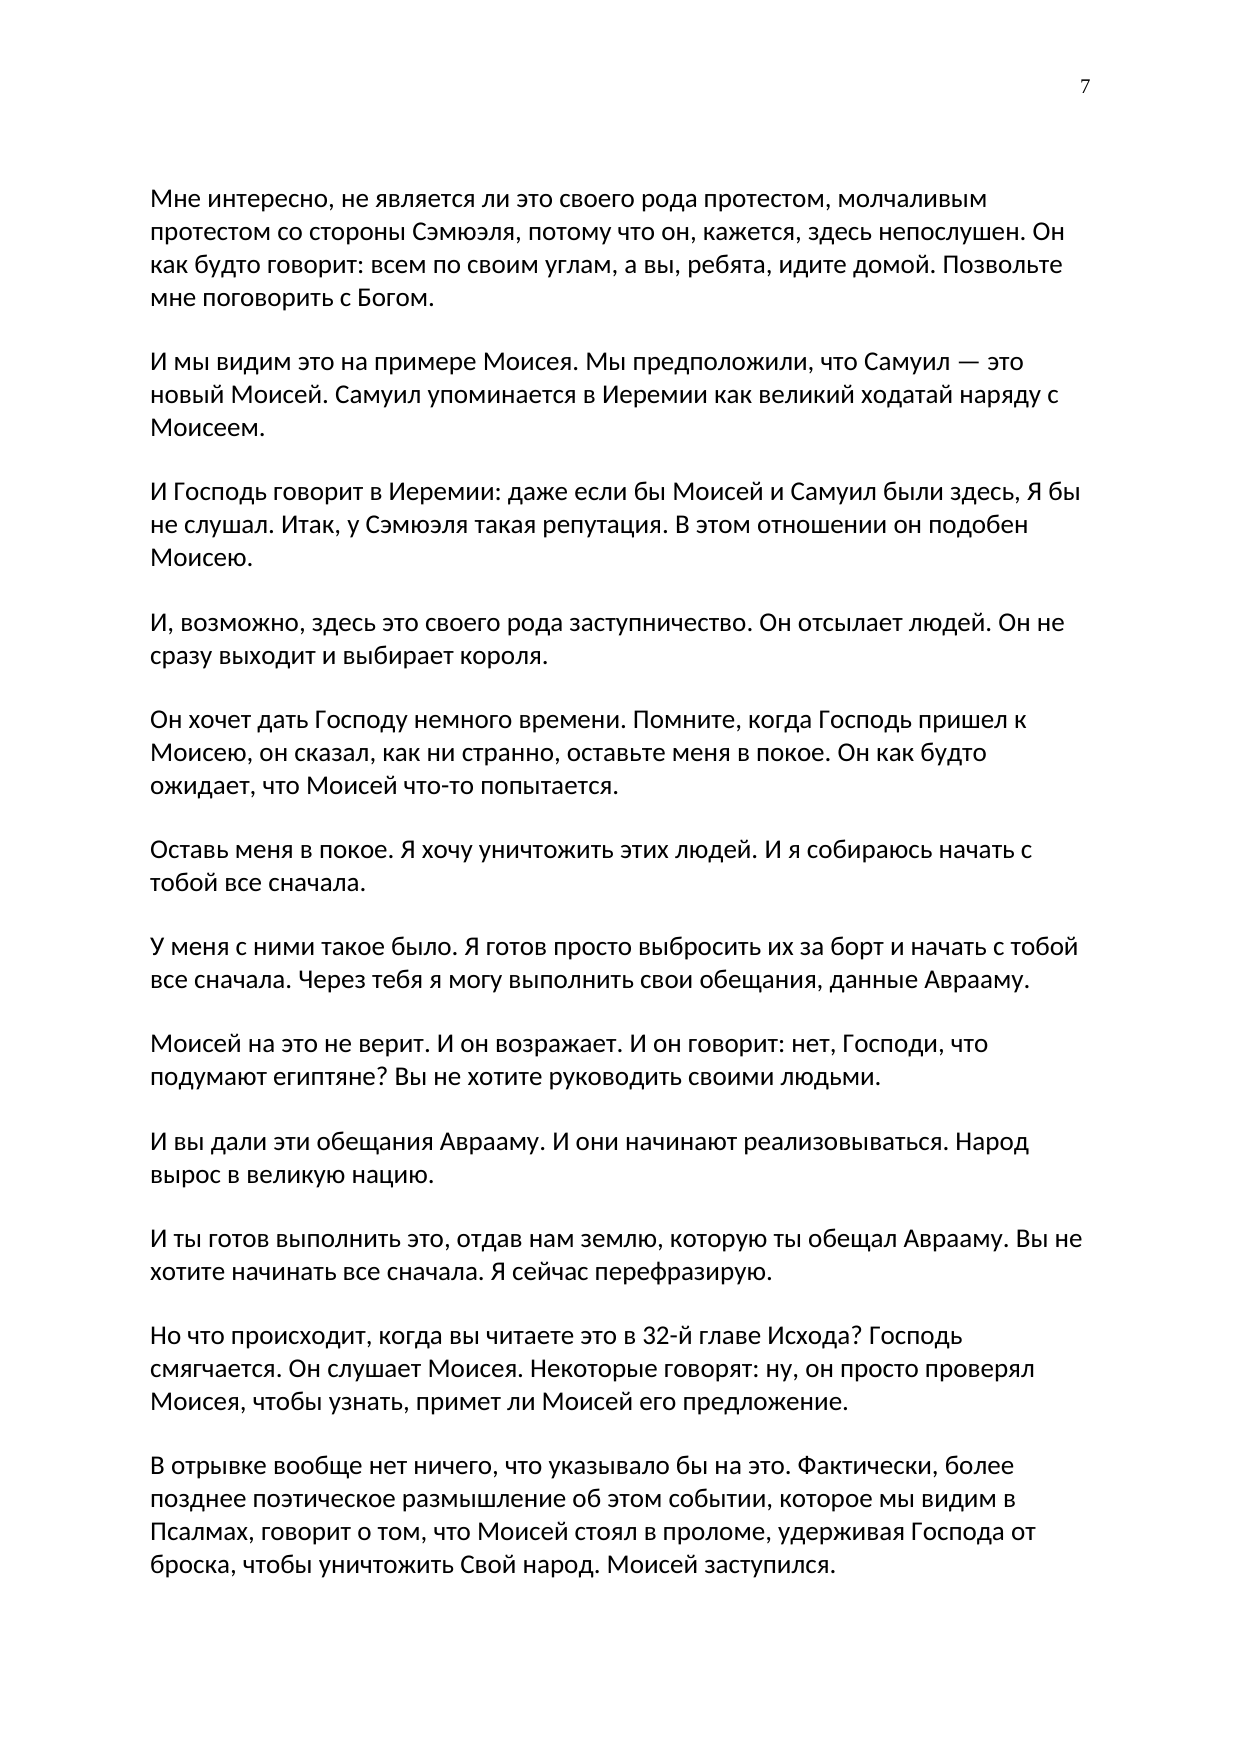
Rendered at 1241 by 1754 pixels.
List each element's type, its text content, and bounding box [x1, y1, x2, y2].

text Он хочет дать Господу немного времени. Помните, когда Господь пришел к Моисею, он сказал, как ни странно, оставьте меня в покое. Он как будто ожидает, что Моисей что-то попытается. [150, 702, 1090, 801]
text В отрывке вообще нет ничего, что указывало бы на это. Фактически, более позднее поэтическое размышление об этом событии, которое мы видим в Псалмах, говорит о том, что Моисей стоял в проломе, удерживая Господа от броска, чтобы уничтожить Свой народ. Моисей заступился. [150, 1448, 1090, 1580]
text И вы дали эти обещания Аврааму. И они начинают реализовываться. Народ вырос в великую нацию. [150, 1124, 1090, 1190]
text Но что происходит, когда вы читаете это в 32-й главе Исхода? Господь смягчается. Он слушает Моисея. Некоторые говорят: ну, он просто проверял Моисея, чтобы узнать, примет ли Моисей его предложение. [150, 1318, 1090, 1417]
text Моисей на это не верит. И он возражает. И он говорит: нет, Господи, что подумают египтяне? Вы не хотите руководить своими людьми. [150, 1027, 1090, 1093]
text Мне интересно, не является ли это своего рода протестом, молчаливым протестом со стороны Сэмюэля, потому что он, кажется, здесь непослушен. Он как будто говорит: всем по своим углам, а вы, ребята, идите домой. Позвольте мне поговорить с Богом. [150, 181, 1090, 313]
text И ты готов выполнить это, отдав нам землю, которую ты обещал Аврааму. Вы не хотите начинать все сначала. Я сейчас перефразирую. [150, 1221, 1090, 1287]
text Оставь меня в покое. Я хочу уничтожить этих людей. И я собираюсь начать с тобой все сначала. [150, 832, 1090, 898]
text И, возможно, здесь это своего рода заступничество. Он отсылает людей. Он не сразу выходит и выбирает короля. [150, 605, 1090, 671]
text И мы видим это на примере Моисея. Мы предположили, что Самуил — это новый Моисей. Самуил упоминается в Иеремии как великий ходатай наряду с Моисеем. [150, 344, 1090, 443]
text И Господь говорит в Иеремии: даже если бы Моисей и Самуил были здесь, Я бы не слушал. Итак, у Сэмюэля такая репутация. В этом отношении он подобен Моисею. [150, 474, 1090, 574]
text У меня с ними такое было. Я готов просто выбросить их за борт и начать с тобой все сначала. Через тебя я могу выполнить свои обещания, данные Аврааму. [150, 929, 1090, 995]
